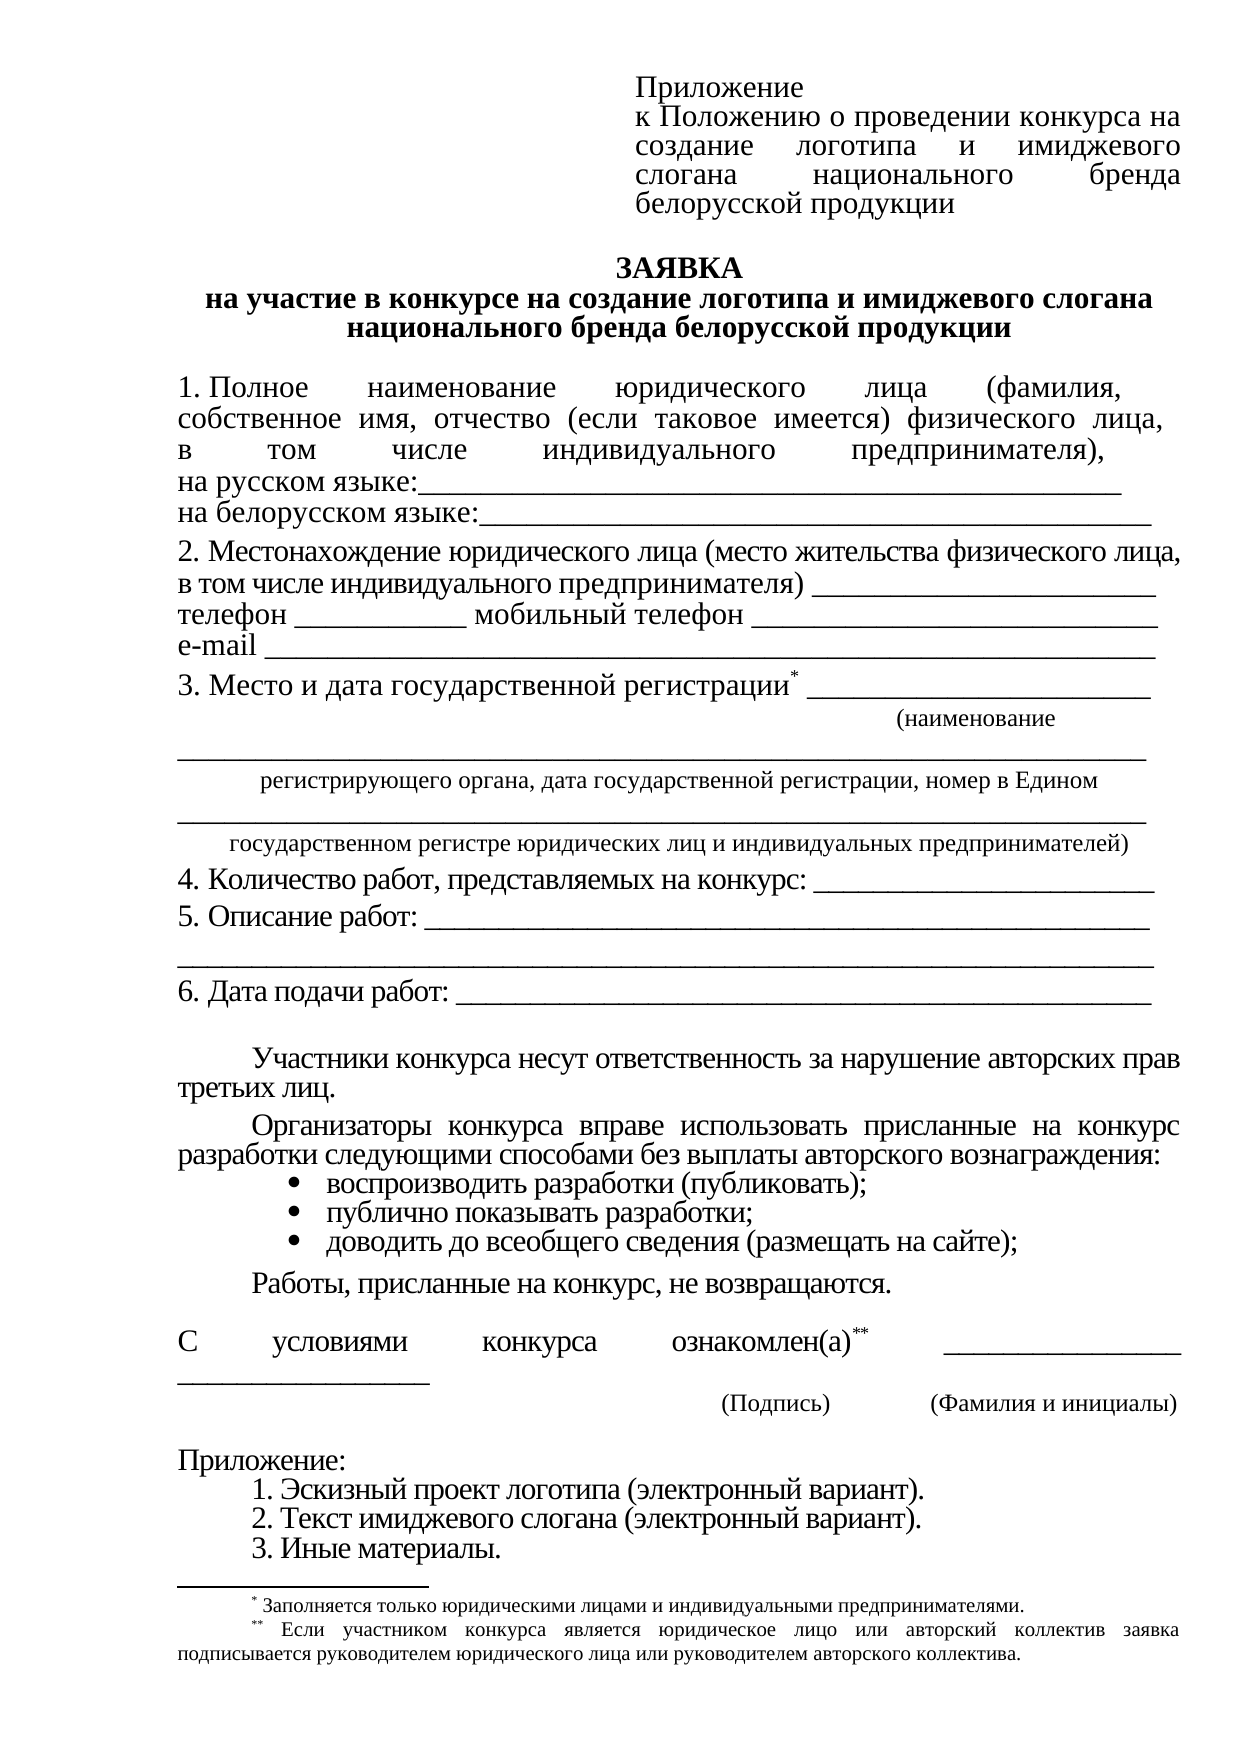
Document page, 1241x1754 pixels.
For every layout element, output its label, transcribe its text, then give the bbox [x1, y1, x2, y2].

text 3. Иные материалы. [177, 1535, 1181, 1564]
list публично показывать разработки; [288, 1199, 1181, 1228]
text 1. Эскизный проект логотипа (электронный вариант). [177, 1476, 1181, 1506]
text Работы, присланные на конкурс, не возвращаются. [177, 1270, 1181, 1299]
list воспроизводить разработки (публиковать); [288, 1170, 1181, 1199]
text государственном регистре юридических лиц и индивидуальных предпринимателей) [177, 826, 1181, 858]
text 3. Место и дата государственной регистрации* ______________________ [177, 670, 1181, 701]
text e-mail _________________________________________________________ [177, 631, 1181, 662]
text С условиями конкурса ознакомлен(а)** ________________ _________________ [177, 1328, 1181, 1387]
text ______________________________________________________________ [177, 795, 1181, 826]
text 1. Полное наименование юридического лица (фамилия, собственное имя, отчество (если таковое имеется) физического лица, в том числе индивидуального предпринимателя), на русском языке:_____________________________________________ [177, 372, 1181, 497]
text на белорусском языке:___________________________________________ [177, 497, 1181, 528]
text на участие в конкурсе на создание логотипа и имиджевого слогана национального бренда белорусской продукции [177, 285, 1181, 343]
text 2. Текст имиджевого слогана (электронный вариант). [177, 1506, 1181, 1535]
text Организаторы конкурса вправе использовать присланные на конкурс разработки следующими способами без выплаты авторского вознаграждения: [177, 1112, 1181, 1170]
text (Подпись) (Фамилия и инициалы) [177, 1387, 1181, 1418]
text 4. Количество работ, представляемых на конкурс: _______________________ [177, 866, 1181, 895]
text регистрирующего органа, дата государственной регистрации, номер в Едином [177, 764, 1181, 795]
text ЗАЯВКА [177, 256, 1181, 285]
text 6. Дата подачи работ: _______________________________________________ [177, 978, 1181, 1008]
text ______________________________________________________________ [177, 733, 1181, 764]
text 2. Местонахождение юридического лица (место жительства физического лица, в том числе индивидуального предпринимателя) ______________________ [177, 537, 1181, 599]
text (наименование [177, 701, 1181, 733]
text __________________________________________________________________ [177, 941, 1181, 970]
text Участники конкурса несут ответственность за нарушение авторских прав третьих лиц. [177, 1045, 1181, 1103]
text Приложение: [177, 1447, 1181, 1476]
text 5. Описание работ: _________________________________________________ [177, 903, 1181, 933]
list доводить до всеобщего сведения (размещать на сайте); [288, 1228, 1181, 1258]
text к Положению о проведении конкурса на создание логотипа и имиджевого слогана национального бренда белорусской продукции [635, 103, 1181, 220]
text Приложение [635, 74, 1181, 103]
text телефон ___________ мобильный телефон __________________________ [177, 599, 1181, 631]
